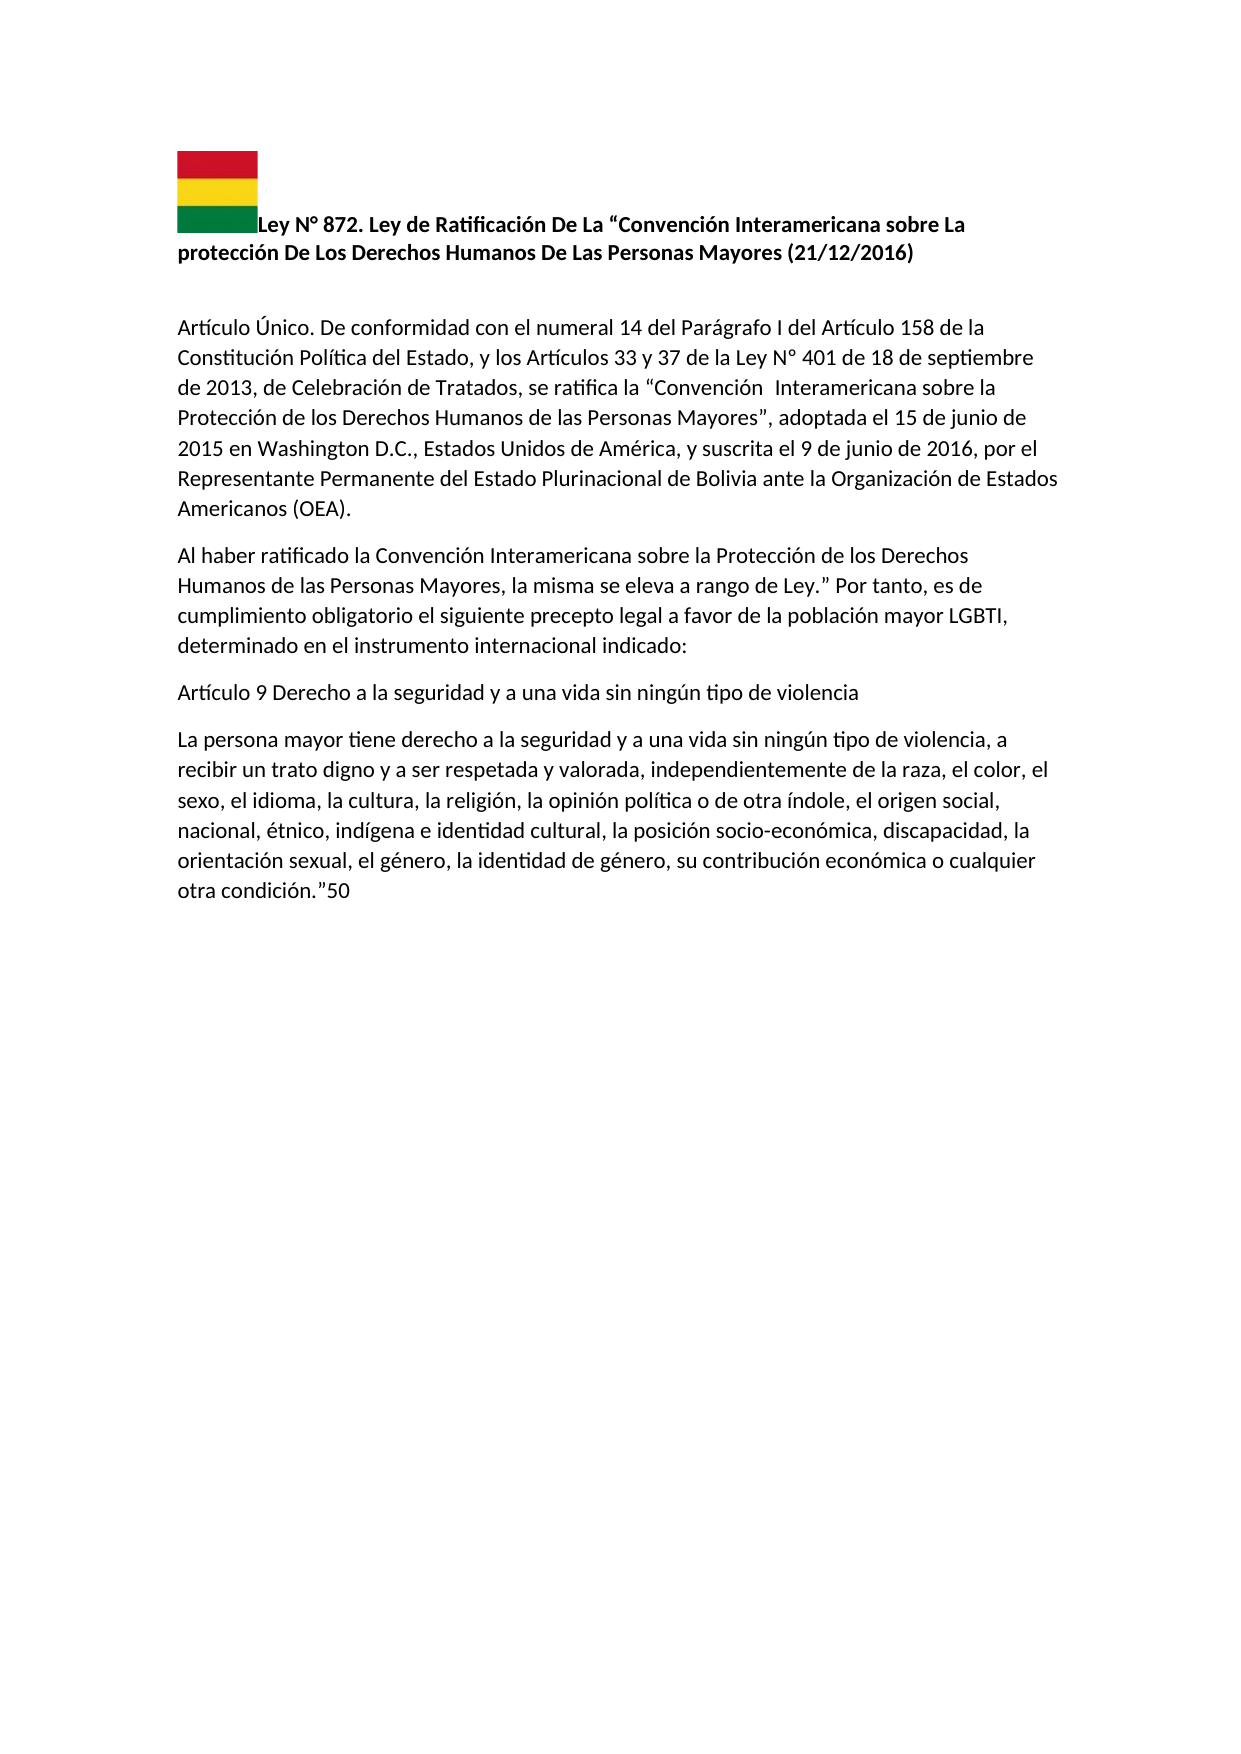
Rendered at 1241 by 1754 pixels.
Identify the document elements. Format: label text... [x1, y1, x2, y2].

text Al haber ratificado la Convención Interamericana sobre la Protección de los Derechos Humanos de las Personas Mayores, la misma se eleva a rango de Ley.” Por tanto, es de cumplimiento obligatorio el siguiente precepto legal a favor de la población mayor LGBTI, determinado en el instrumento internacional indicado: [177, 541, 1063, 660]
picture [177, 151, 258, 233]
text Artículo 9 Derecho a la seguridad y a una vida sin ningún tipo de violencia [177, 678, 1063, 707]
subtitle Ley N° 872. Ley de Ratificación De La “Convención Interamericana sobre La protección De Los Derechos Humanos De Las Personas Mayores (21/12/2016) [177, 152, 1063, 266]
text La persona mayor tiene derecho a la seguridad y a una vida sin ningún tipo de violencia, a recibir un trato digno y a ser respetada y valorada, independientemente de la raza, el color, el sexo, el idioma, la cultura, la religión, la opinión política o de otra índole, el origen social, nacional, étnico, indígena e identidad cultural, la posición socio-económica, discapacidad, la orientación sexual, el género, la identidad de género, su contribución económica o cualquier otra condición.”50 [177, 725, 1063, 904]
text Artículo Único. De conformidad con el numeral 14 del Parágrafo I del Artículo 158 de la Constitución Política del Estado, y los Artículos 33 y 37 de la Ley Nº 401 de 18 de septiembre de 2013, de Celebración de Tratados, se ratifica la “Convención Interamericana sobre la Protección de los Derechos Humanos de las Personas Mayores”, adoptada el 15 de junio de 2015 en Washington D.C., Estados Unidos de América, y suscrita el 9 de junio de 2016, por el Representante Permanente del Estado Plurinacional de Bolivia ante la Organización de Estados Americanos (OEA). [177, 313, 1063, 522]
